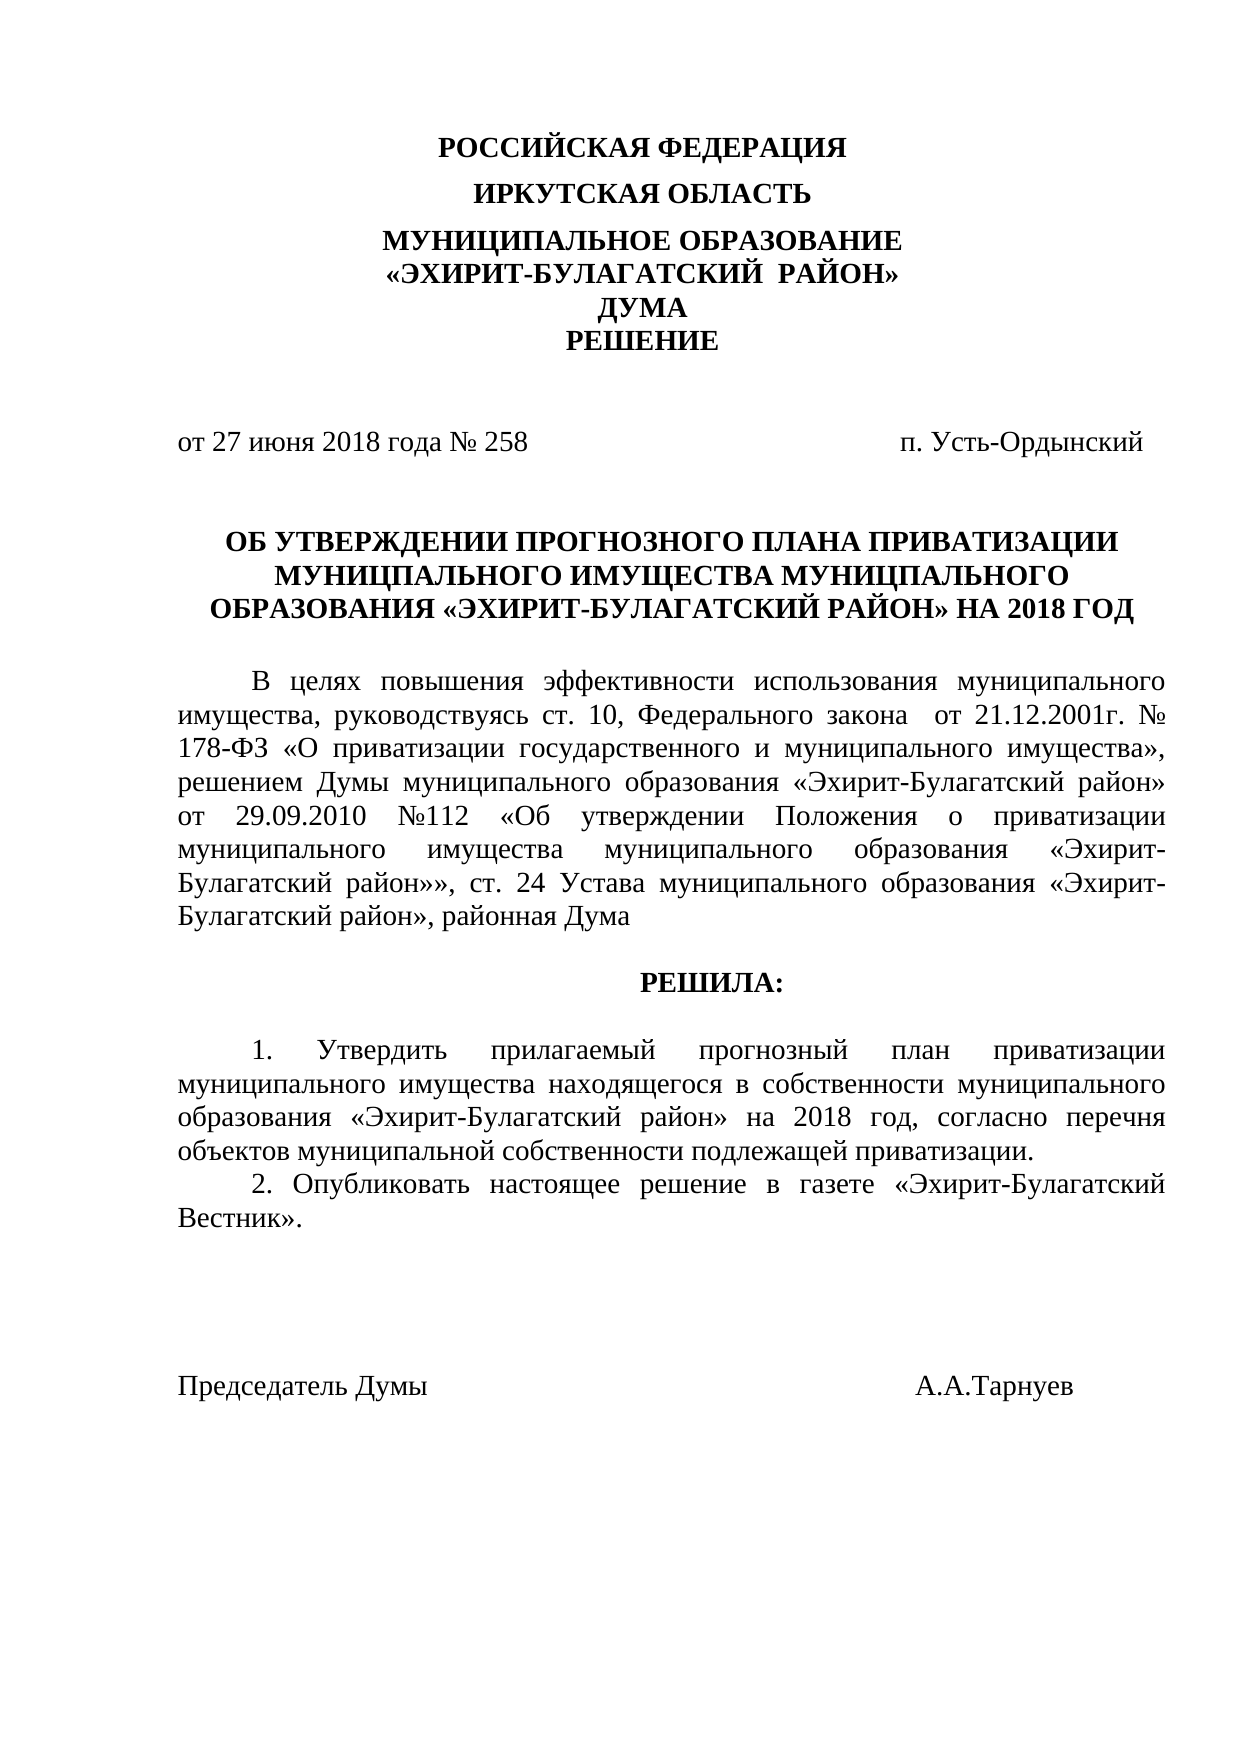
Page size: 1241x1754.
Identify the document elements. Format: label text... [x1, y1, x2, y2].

text ДУМА [177, 290, 1108, 323]
text «ЭХИРИТ-БУЛАГАТСКИЙ РАЙОН» [177, 256, 1108, 290]
text Председатель Думы А.А.Тарнуев [177, 1368, 1167, 1401]
text В целях повышения эффективности использования муниципального имущества, руководствуясь ст. 10, Федерального закона от 21.12.2001г. № 178-ФЗ «О приватизации государственного и муниципального имущества», решением Думы муниципального образования «Эхирит-Булагатский район» от 29.09.2010 №112 «Об утверждении Положения о приватизации муниципального имущества муниципального образования «Эхирит-Булагатский район»», ст. 24 Устава муниципального образования «Эхирит-Булагатский район», районная Дума [177, 663, 1167, 932]
text от 27 июня 2018 года № 258 п. Усть-Ордынский [177, 424, 1167, 457]
text ИРКУТСКАЯ ОБЛАСТЬ [177, 177, 1108, 210]
text РЕШИЛА: [177, 965, 1167, 999]
text РЕШЕНИЕ [177, 323, 1108, 357]
text Об утверждении ПРОГНОЗНОГО ПЛАНА ПРИВАТИЗАЦИИ МУНИЦПАЛЬНОГО ИМУЩЕСТВА МУНИЦПАЛЬНОГО ОБРАЗОВАНИЯ «эХИРИТ-бУЛАГАТСКИЙ РАЙОН» НА 2018 ГОД [177, 524, 1167, 625]
text РОССИЙСКАЯ ФЕДЕРАЦИЯ [177, 131, 1108, 164]
text МУНИЦИПАЛЬНОЕ ОБРАЗОВАНИЕ [177, 223, 1108, 256]
text 2. Опубликовать настоящее решение в газете «Эхирит-Булагатский Вестник». [177, 1167, 1167, 1234]
text 1. Утвердить прилагаемый прогнозный план приватизации муниципального имущества находящегося в собственности муниципального образования «Эхирит-Булагатский район» на 2018 год, согласно перечня объектов муниципальной собственности подлежащей приватизации. [177, 1032, 1167, 1167]
